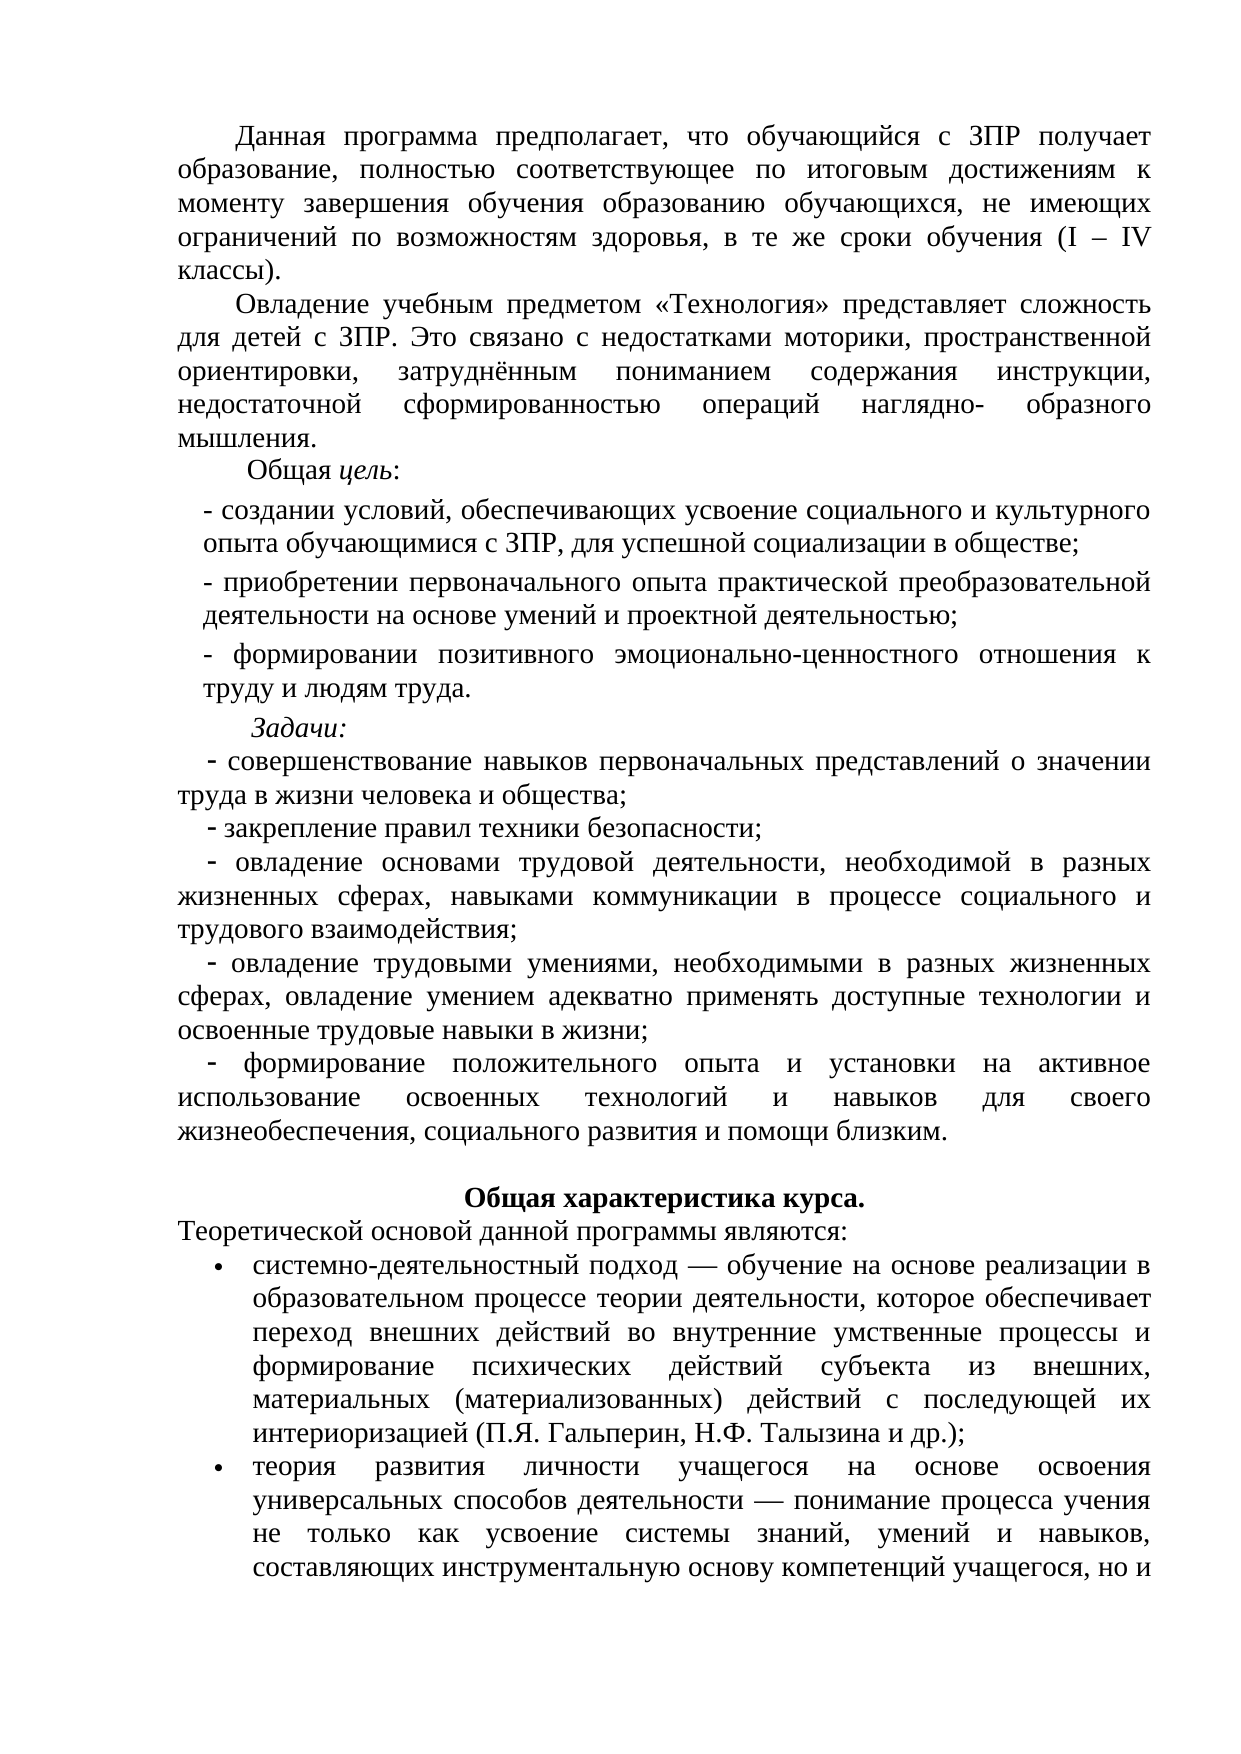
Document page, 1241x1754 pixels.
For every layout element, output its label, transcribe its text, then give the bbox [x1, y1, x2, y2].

text овладение основами трудовой деятельности, необходимой в разных жизненных сферах, навыками коммуникации в процессе социального и трудового взаимодействия; [177, 844, 1152, 945]
text закрепление правил техники безопасности; [177, 811, 1152, 844]
text овладение трудовыми умениями, необходимыми в разных жизненных сферах, овладение умением адекватно применять доступные технологии и освоенные трудовые навыки в жизни; [177, 945, 1152, 1046]
text Общая цель: [203, 453, 1152, 486]
text - создании условий, обеспечивающих усвоение социального и культурного опыта обучающимися с ЗПР, для успешной социализации в обществе; [203, 493, 1152, 559]
text - приобретении первоначального опыта практической преобразовательной деятельности на основе умений и проектной деятельностью; [203, 565, 1152, 631]
text Общая характеристика курса. [177, 1180, 1152, 1213]
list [215, 1448, 1152, 1582]
text - формировании позитивного эмоционально-ценностного отношения к труду и людям труда. [203, 637, 1152, 703]
text Задачи: [177, 710, 1152, 743]
text Теоретической основой данной программы являются: [177, 1213, 1152, 1247]
text Данная программа предполагает, что обучающийся с ЗПР получает образование, полностью соответствующее по итоговым достижениям к моменту завершения обучения образованию обучающихся, не имеющих ограничений по возможностям здоровья, в те же сроки обучения (I – IV классы). [177, 118, 1152, 286]
text Овладение учебным предметом «Технология» представляет сложность для детей с ЗПР. Это связано с недостатками моторики, пространственной ориентировки, затруднённым пониманием содержания инструкции, недостаточной сформированностью операций наглядно- образного мышления. [177, 286, 1152, 453]
text совершенствование навыков первоначальных представлений о значении труда в жизни человека и общества; [177, 743, 1152, 811]
list системно-деятельностный подход — обучение на основе реализации в образовательном процессе теории деятельности, которое обеспечивает переход внешних действий во внутренние умственные процессы и формирование психических действий субъекта из внешних, материальных (материализованных) действий с последующей их интериоризацией (П.Я. Гальперин, Н.Ф. Талызина и др.); [215, 1247, 1152, 1448]
text формирование положительного опыта и установки на активное использование освоенных технологий и навыков для своего жизнеобеспечения, социального развития и помощи близким. [177, 1046, 1152, 1146]
